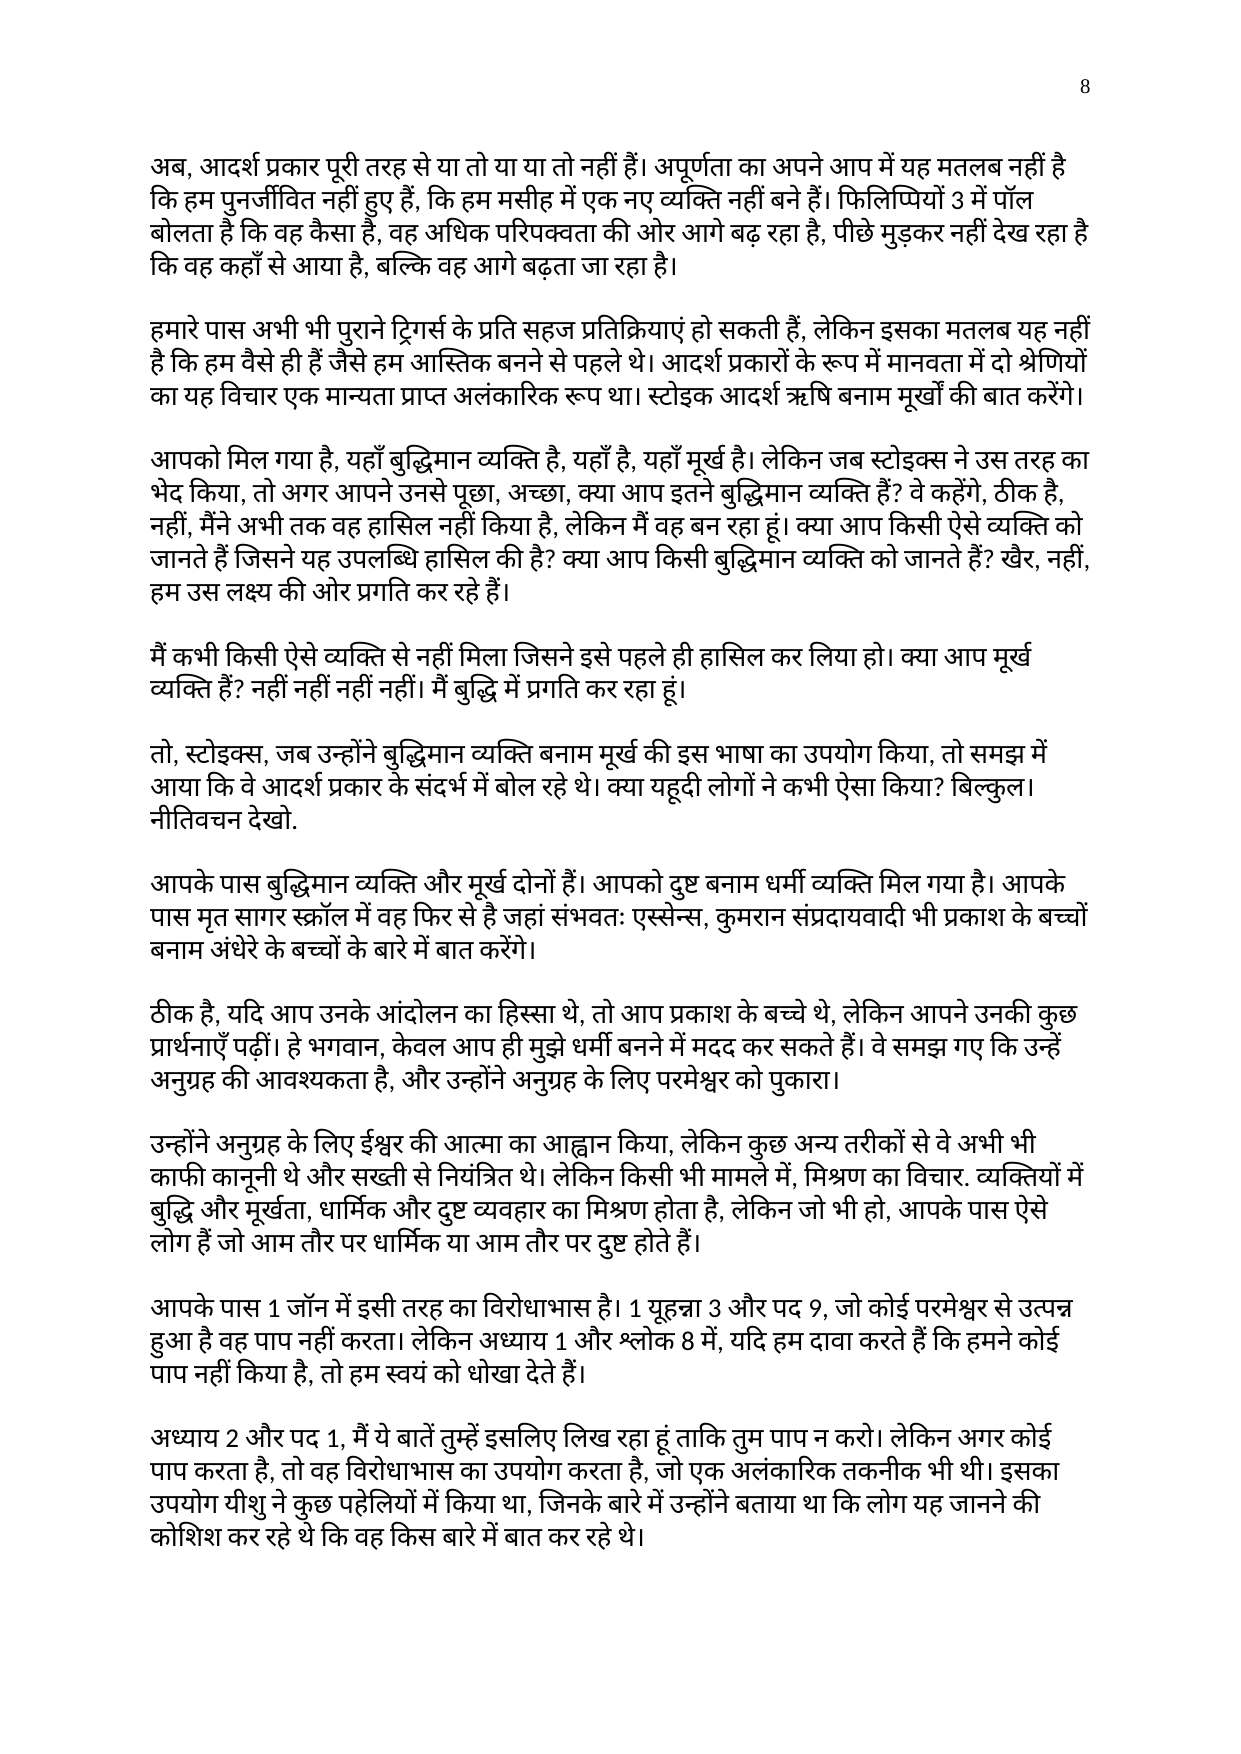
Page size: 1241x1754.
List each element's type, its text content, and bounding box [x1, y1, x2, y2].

text तो, स्टोइक्स, जब उन्होंने बुद्धिमान व्यक्ति बनाम मूर्ख की इस भाषा का उपयोग किया, तो समझ में आया कि वे आदर्श प्रकार के संदर्भ में बोल रहे थे। क्या यहूदी लोगों ने कभी ऐसा किया? बिल्कुल। नीतिवचन देखो. [150, 737, 1090, 836]
text मैं कभी किसी ऐसे व्यक्ति से नहीं मिला जिसने इसे पहले ही हासिल कर लिया हो। क्या आप मूर्ख व्यक्ति हैं? नहीं नहीं नहीं नहीं। मैं बुद्धि में प्रगति कर रहा हूं। [150, 640, 1090, 706]
text अब, आदर्श प्रकार पूरी तरह से या तो या या तो नहीं हैं। अपूर्णता का अपने आप में यह मतलब नहीं है कि हम पुनर्जीवित नहीं हुए हैं, कि हम मसीह में एक नए व्यक्ति नहीं बने हैं। फिलिप्पियों 3 में पॉल बोलता है कि वह कैसा है, वह अधिक परिपक्वता की ओर आगे बढ़ रहा है, पीछे मुड़कर नहीं देख रहा है कि वह कहाँ से आया है, बल्कि वह आगे बढ़ता जा रहा है। [150, 150, 1090, 282]
text आपको मिल गया है, यहाँ बुद्धिमान व्यक्ति है, यहाँ है, यहाँ मूर्ख है। लेकिन जब स्टोइक्स ने उस तरह का भेद किया, तो अगर आपने उनसे पूछा, अच्छा, क्या आप इतने बुद्धिमान व्यक्ति हैं? वे कहेंगे, ठीक है, नहीं, मैंने अभी तक वह हासिल नहीं किया है, लेकिन मैं वह बन रहा हूं। क्या आप किसी ऐसे व्यक्ति को जानते हैं जिसने यह उपलब्धि हासिल की है? क्या आप किसी बुद्धिमान व्यक्ति को जानते हैं? खैर, नहीं, हम उस लक्ष्य की ओर प्रगति कर रहे हैं। [150, 443, 1090, 608]
text आपके पास 1 जॉन में इसी तरह का विरोधाभास है। 1 यूहन्ना 3 और पद 9, जो कोई परमेश्वर से उत्पन्न हुआ है वह पाप नहीं करता। लेकिन अध्याय 1 और श्लोक 8 में, यदि हम दावा करते हैं कि हमने कोई पाप नहीं किया है, तो हम स्वयं को धोखा देते हैं। [150, 1291, 1090, 1390]
text हमारे पास अभी भी पुराने ट्रिगर्स के प्रति सहज प्रतिक्रियाएं हो सकती हैं, लेकिन इसका मतलब यह नहीं है कि हम वैसे ही हैं जैसे हम आस्तिक बनने से पहले थे। आदर्श प्रकारों के रूप में मानवता में दो श्रेणियों का यह विचार एक मान्यता प्राप्त अलंकारिक रूप था। स्टोइक आदर्श ऋषि बनाम मूर्खों की बात करेंगे। [150, 313, 1090, 412]
text उन्होंने अनुग्रह के लिए ईश्वर की आत्मा का आह्वान किया, लेकिन कुछ अन्य तरीकों से वे अभी भी काफी कानूनी थे और सख्ती से नियंत्रित थे। लेकिन किसी भी मामले में, मिश्रण का विचार. व्यक्तियों में बुद्धि और मूर्खता, धार्मिक और दुष्ट व्यवहार का मिश्रण होता है, लेकिन जो भी हो, आपके पास ऐसे लोग हैं जो आम तौर पर धार्मिक या आम तौर पर दुष्ट होते हैं। [150, 1127, 1090, 1259]
text आपके पास बुद्धिमान व्यक्ति और मूर्ख दोनों हैं। आपको दुष्ट बनाम धर्मी व्यक्ति मिल गया है। आपके पास मृत सागर स्क्रॉल में वह फिर से है जहां संभवतः एस्सेन्स, कुमरान संप्रदायवादी भी प्रकाश के बच्चों बनाम अंधेरे के बच्चों के बारे में बात करेंगे। [150, 867, 1090, 966]
text ठीक है, यदि आप उनके आंदोलन का हिस्सा थे, तो आप प्रकाश के बच्चे थे, लेकिन आपने उनकी कुछ प्रार्थनाएँ पढ़ीं। हे भगवान, केवल आप ही मुझे धर्मी बनने में मदद कर सकते हैं। वे समझ गए कि उन्हें अनुग्रह की आवश्यकता है, और उन्होंने अनुग्रह के लिए परमेश्वर को पुकारा। [150, 997, 1090, 1096]
text अध्याय 2 और पद 1, मैं ये बातें तुम्हें इसलिए लिख रहा हूं ताकि तुम पाप न करो। लेकिन अगर कोई पाप करता है, तो वह विरोधाभास का उपयोग करता है, जो एक अलंकारिक तकनीक भी थी। इसका उपयोग यीशु ने कुछ पहेलियों में किया था, जिनके बारे में उन्होंने बताया था कि लोग यह जानने की कोशिश कर रहे थे कि वह किस बारे में बात कर रहे थे। [150, 1421, 1090, 1553]
